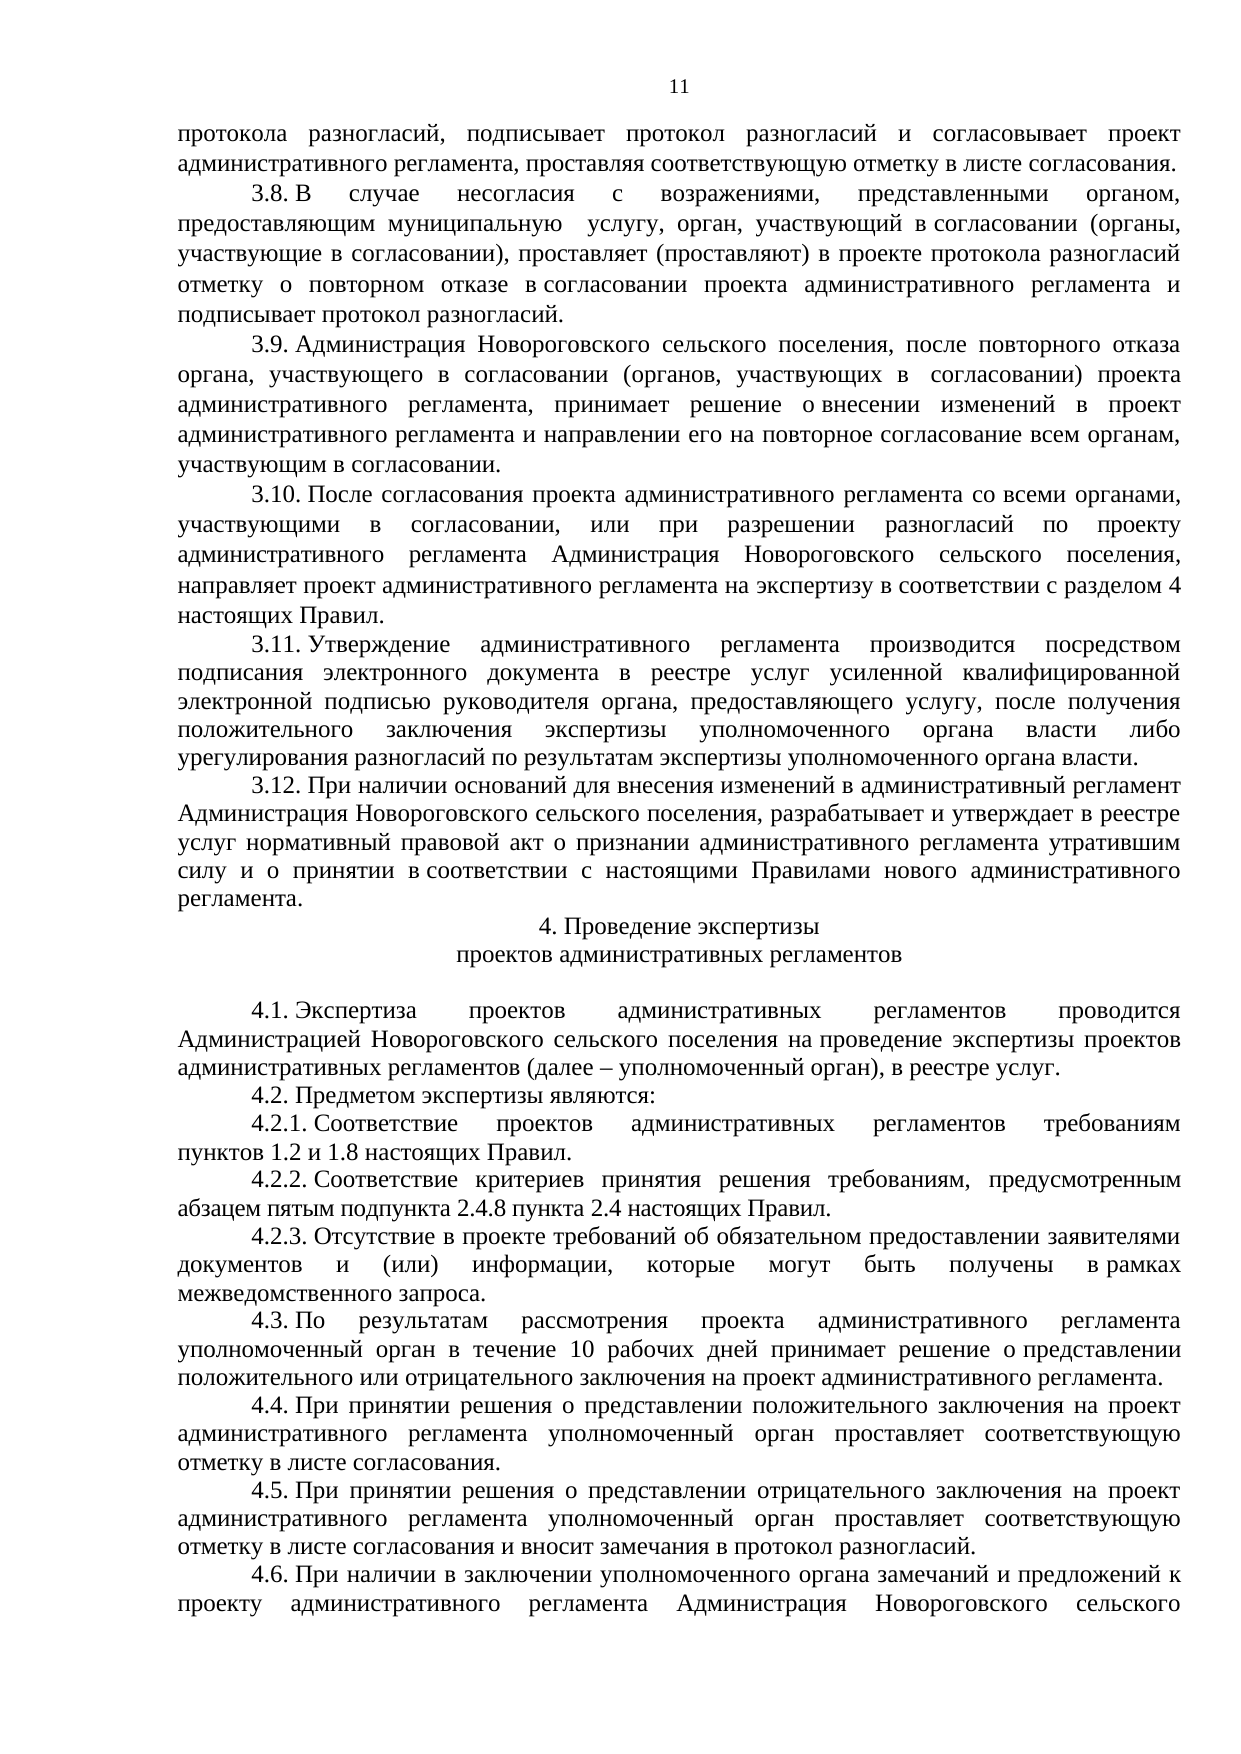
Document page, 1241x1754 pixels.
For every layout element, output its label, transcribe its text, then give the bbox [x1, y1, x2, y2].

text 4.3. По результатам рассмотрения проекта административного регламента уполномоченный орган в течение 10 рабочих дней принимает решение о представлении положительного или отрицательного заключения на проект административного регламента. [177, 1306, 1181, 1391]
text 3.8. В случае несогласия с возражениями, представленными органом, предоставляющим муниципальную услугу, орган, участвующий в согласовании (органы, участвующие в согласовании), проставляет (проставляют) в проекте протокола разногласий отметку о повторном отказе в согласовании проекта административного регламента и подписывает протокол разногласий. [177, 178, 1181, 327]
text проектов административных регламентов [177, 940, 1181, 968]
text 4.2.1. Соответствие проектов административных регламентов требованиям пунктов 1.2 и 1.8 настоящих Правил. [177, 1109, 1181, 1165]
text 4.2. Предметом экспертизы являются: [177, 1081, 1181, 1109]
text 4.2.2. Соответствие критериев принятия решения требованиям, предусмотренным абзацем пятым подпункта 2.4.8 пункта 2.4 настоящих Правил. [177, 1165, 1181, 1222]
text 4.2.3. Отсутствие в проекте требований об обязательном предоставлении заявителями документов и (или) информации, которые могут быть получены в рамках межведомственного запроса. [177, 1222, 1181, 1306]
text 3.11. Утверждение административного регламента производится посредством подписания электронного документа в реестре услуг усиленной квалифицированной электронной подписью руководителя органа, предоставляющего услугу, после получения положительного заключения экспертизы уполномоченного органа власти либо урегулирования разногласий по результатам экспертизы уполномоченного органа власти. [177, 630, 1181, 771]
text 4. Проведение экспертизы [177, 912, 1181, 940]
text 4.5. При принятии решения о представлении отрицательного заключения на проект административного регламента уполномоченный орган проставляет соответствующую отметку в листе согласования и вносит замечания в протокол разногласий. [177, 1476, 1181, 1560]
text 3.9. Администрация Новороговского сельского поселения, после повторного отказа органа, участвующего в согласовании (органов, участвующих в согласовании) проекта административного регламента, принимает решение о внесении изменений в проект административного регламента и направлении его на повторное согласование всем органам, участвующим в согласовании. [177, 329, 1181, 478]
text 4.4. При принятии решения о представлении положительного заключения на проект административного регламента уполномоченный орган проставляет соответствующую отметку в листе согласования. [177, 1391, 1181, 1476]
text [177, 118, 1181, 177]
text 4.1. Экспертиза проектов административных регламентов проводится Администрацией Новороговского сельского поселения на проведение экспертизы проектов административных регламентов (далее – уполномоченный орган), в реестре услуг. [177, 996, 1181, 1081]
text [177, 1560, 1181, 1616]
text 3.10. После согласования проекта административного регламента со всеми органами, участвующими в согласовании, или при разрешении разногласий по проекту административного регламента Администрация Новороговского сельского поселения, направляет проект административного регламента на экспертизу в соответствии с разделом 4 настоящих Правил. [177, 479, 1181, 628]
text 3.12. При наличии оснований для внесения изменений в административный регламент Администрация Новороговского сельского поселения, разрабатывает и утверждает в реестре услуг нормативный правовой акт о признании административного регламента утратившим силу и о принятии в соответствии с настоящими Правилами нового административного регламента. [177, 771, 1181, 912]
